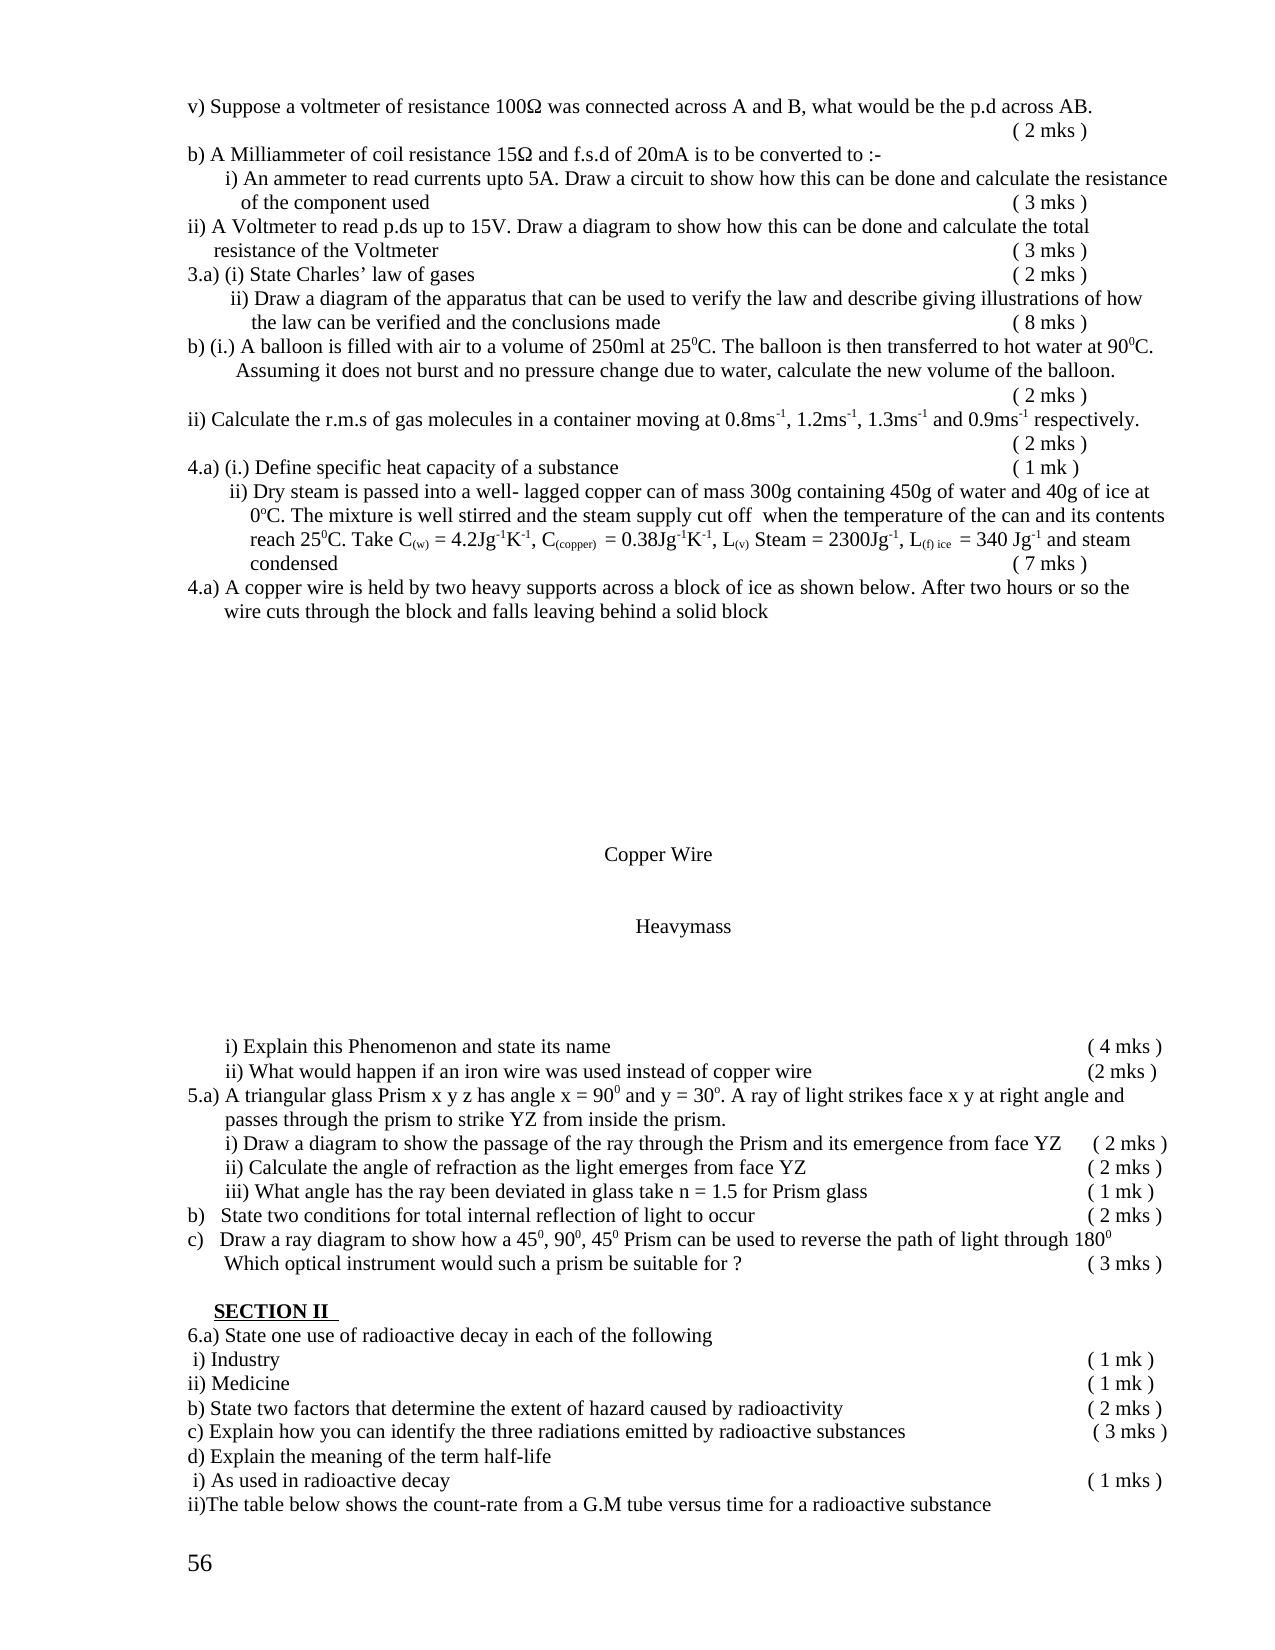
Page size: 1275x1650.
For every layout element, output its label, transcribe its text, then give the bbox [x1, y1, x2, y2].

text i) Industry ( 1 mk ) [187, 1347, 1172, 1371]
text of the component used ( 3 mks ) [187, 190, 1172, 214]
text b) (i.) A balloon is filled with air to a volume of 250ml at 250C. The balloon is then transferred to hot water at 900C. [187, 334, 1172, 358]
text b) A Milliammeter of coil resistance 15Ω and f.s.d of 20mA is to be converted to :- [187, 142, 1172, 166]
text v) Suppose a voltmeter of resistance 100Ω was connected across A and B, what would be the p.d across AB. ( 2 mks ) [187, 94, 1172, 142]
text i) Draw a diagram to show the passage of the ray through the Prism and its emergence from face YZ ( 2 mks ) [187, 1131, 1172, 1155]
text 5.a) A triangular glass Prism x y z has angle x = 900 and y = 30o. A ray of light strikes face x y at right angle and [187, 1083, 1172, 1107]
text Copper Wire [187, 842, 1172, 866]
text condensed ( 7 mks ) [187, 551, 1172, 575]
text ( 2 mks ) [187, 431, 1172, 455]
text c) Draw a ray diagram to show how a 450, 900, 450 Prism can be used to reverse the path of light through 1800 [187, 1227, 1172, 1251]
text i) As used in radioactive decay ( 1 mks ) [187, 1468, 1172, 1492]
text 3.a) (i) State Charles’ law of gases ( 2 mks ) [187, 262, 1172, 286]
text c) Explain how you can identify the three radiations emitted by radioactive substances ( 3 mks ) [187, 1419, 1172, 1443]
text i) Explain this Phenomenon and state its name ( 4 mks ) [187, 1034, 1172, 1058]
text d) Explain the meaning of the term half-life [187, 1443, 1172, 1468]
text Assuming it does not burst and no pressure change due to water, calculate the new volume of the balloon. [187, 358, 1172, 382]
text 4.a) (i.) Define specific heat capacity of a substance ( 1 mk ) [187, 455, 1172, 479]
text ii) Medicine ( 1 mk ) [187, 1371, 1172, 1395]
text b) State two factors that determine the extent of hazard caused by radioactivity ( 2 mks ) [187, 1395, 1172, 1419]
text Which optical instrument would such a prism be suitable for ? ( 3 mks ) [187, 1251, 1172, 1275]
text ii)The table below shows the count-rate from a G.M tube versus time for a radioactive substance [187, 1492, 1172, 1516]
text ii) Calculate the r.m.s of gas molecules in a container moving at 0.8ms-1, 1.2ms-1, 1.3ms-1 and 0.9ms-1 respectively. [187, 407, 1172, 431]
text passes through the prism to strike YZ from inside the prism. [187, 1107, 1172, 1131]
text b) State two conditions for total internal reflection of light to occur ( 2 mks ) [187, 1203, 1172, 1227]
text 4.a) A copper wire is held by two heavy supports across a block of ice as shown below. After two hours or so the [187, 575, 1172, 599]
text ii) What would happen if an iron wire was used instead of copper wire (2 mks ) [187, 1058, 1172, 1083]
text reach 250C. Take C(w) = 4.2Jg-1K-1, C(copper) = 0.38Jg-1K-1, L(v) Steam = 2300Jg-1, L(f) ice = 340 Jg-1 and steam [187, 527, 1172, 551]
text the law can be verified and the conclusions made ( 8 mks ) [225, 310, 1172, 334]
text Heavymass [187, 914, 1172, 938]
text ii) A Voltmeter to read p.ds up to 15V. Draw a diagram to show how this can be done and calculate the total [187, 214, 1172, 238]
text 0oC. The mixture is well stirred and the steam supply cut off when the temperature of the can and its contents [187, 503, 1172, 527]
text resistance of the Voltmeter ( 3 mks ) [187, 238, 1172, 262]
text i) An ammeter to read currents upto 5A. Draw a circuit to show how this can be done and calculate the resistance [187, 166, 1172, 190]
text wire cuts through the block and falls leaving behind a solid block [187, 599, 1172, 623]
text iii) What angle has the ray been deviated in glass take n = 1.5 for Prism glass ( 1 mk ) [187, 1179, 1172, 1203]
text SECTION II [187, 1299, 1172, 1323]
text 6.a) State one use of radioactive decay in each of the following [187, 1323, 1172, 1347]
text ii) Calculate the angle of refraction as the light emerges from face YZ ( 2 mks ) [187, 1155, 1172, 1179]
text ii) Draw a diagram of the apparatus that can be used to verify the law and describe giving illustrations of how [225, 286, 1172, 310]
text ii) Dry steam is passed into a well- lagged copper can of mass 300g containing 450g of water and 40g of ice at [187, 479, 1172, 503]
text ( 2 mks ) [187, 382, 1172, 407]
